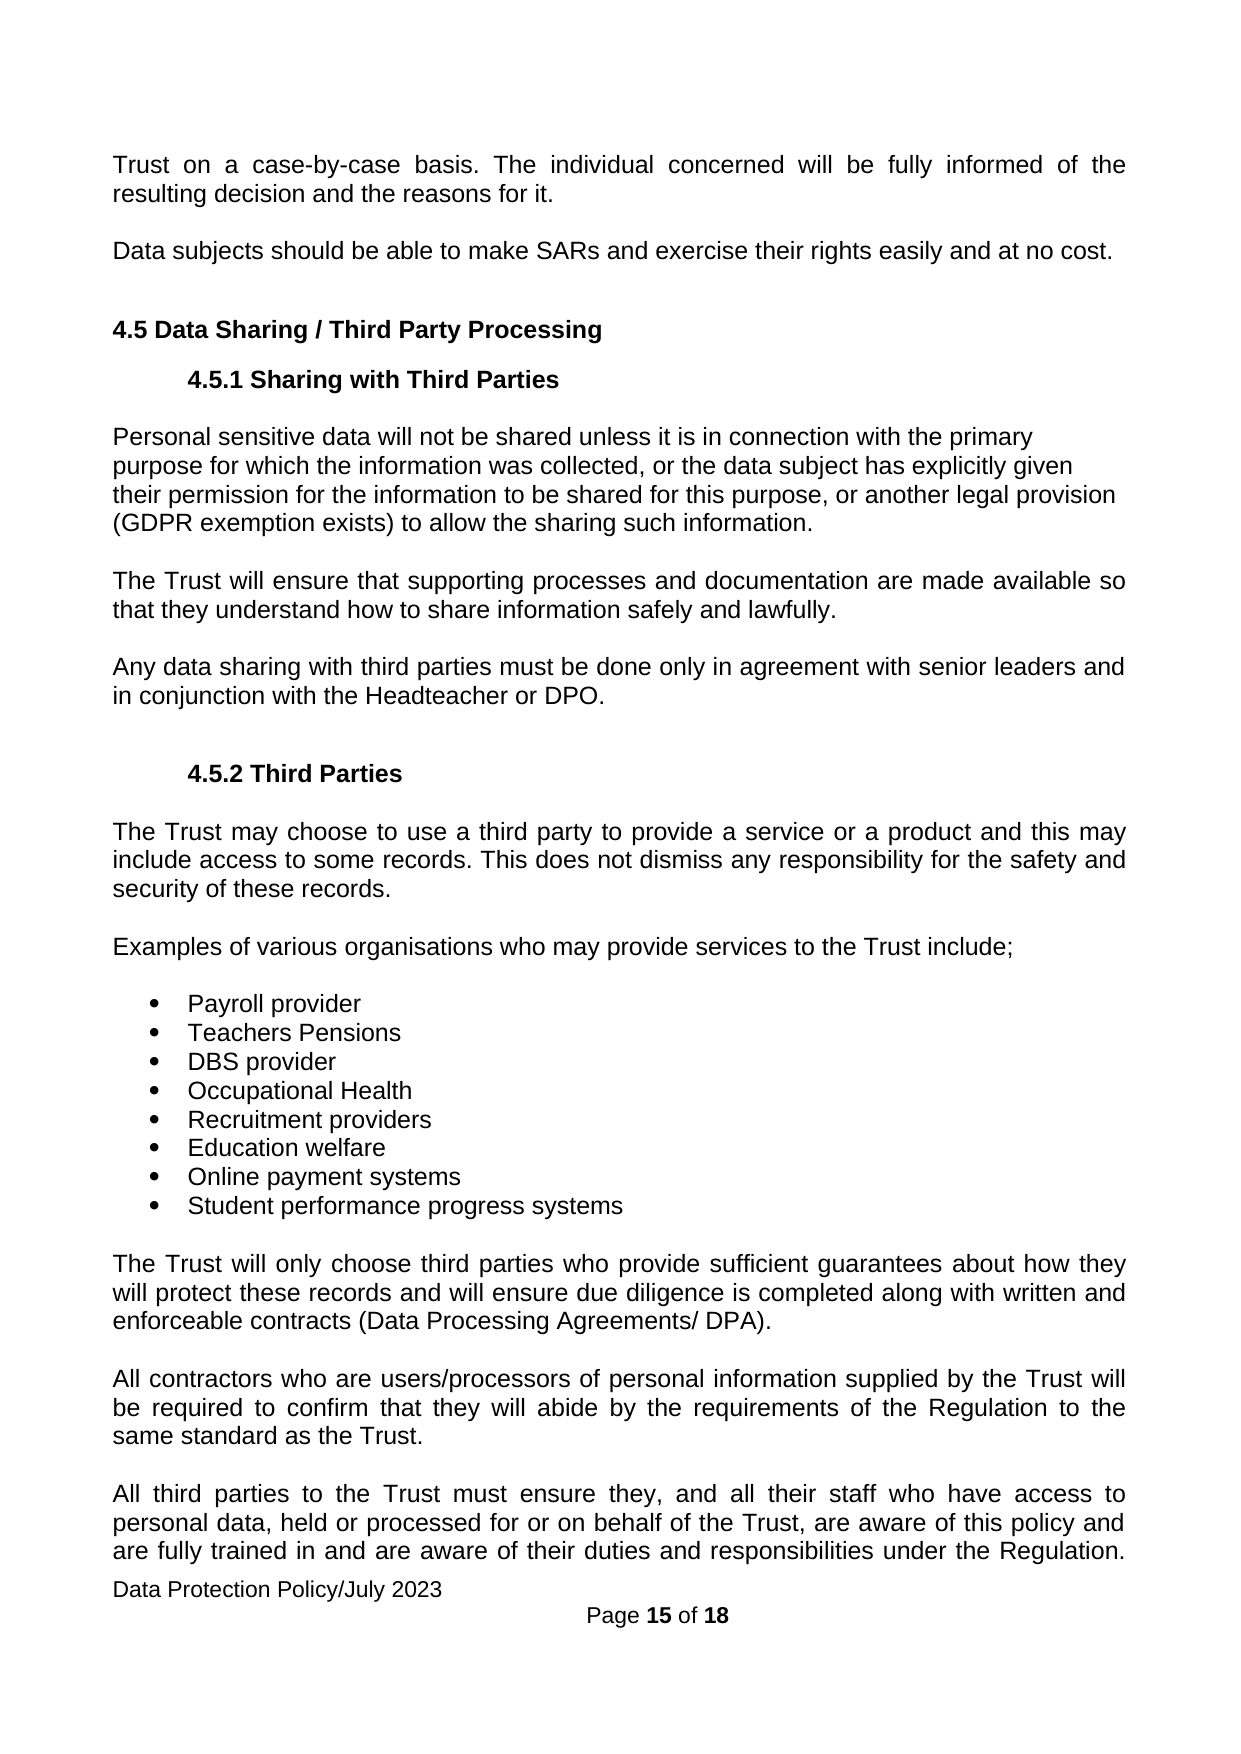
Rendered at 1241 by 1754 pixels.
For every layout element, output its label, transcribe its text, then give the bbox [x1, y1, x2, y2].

text Any data sharing with third parties must be done only in agreement with senior leaders and in conjunction with the Headteacher or DPO. [112, 652, 1128, 709]
list Education welfare [150, 1133, 1128, 1162]
list Recruitment providers [150, 1104, 1128, 1133]
text The Trust may choose to use a third party to provide a service or a product and this may include access to some records. This does not dismiss any responsibility for the safety and security of these records. [112, 817, 1128, 903]
list Online payment systems [150, 1162, 1128, 1191]
text Personal sensitive data will not be shared unless it is in connection with the primary purpose for which the information was collected, or the data subject has explicitly given their permission for the information to be shared for this purpose, or another legal provision (GDPR exemption exists) to allow the sharing such information. [112, 422, 1128, 537]
text Examples of various organisations who may provide services to the Trust include; [112, 932, 1128, 960]
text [112, 150, 1128, 207]
text The Trust will only choose third parties who provide sufficient guarantees about how they will protect these records and will ensure due diligence is completed along with written and enforceable contracts (Data Processing Agreements/ DPA). [112, 1249, 1128, 1335]
text The Trust will ensure that supporting processes and documentation are made available so that they understand how to share information safely and lawfully. [112, 566, 1128, 623]
subtitle 4.5.1 Sharing with Third Parties [187, 364, 1128, 393]
list Teachers Pensions [150, 1018, 1128, 1047]
subtitle 4.5.2 Third Parties [187, 759, 1128, 788]
subtitle 4.5 Data Sharing / Third Party Processing [112, 315, 1128, 344]
text Data subjects should be able to make SARs and exercise their rights easily and at no cost. [112, 236, 1128, 265]
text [112, 1479, 1128, 1565]
list Occupational Health [150, 1076, 1128, 1104]
list Student performance progress systems [150, 1191, 1128, 1220]
list Payroll provider [150, 989, 1128, 1018]
list DBS provider [150, 1047, 1128, 1076]
text All contractors who are users/processors of personal information supplied by the Trust will be required to confirm that they will abide by the requirements of the Regulation to the same standard as the Trust. [112, 1364, 1128, 1450]
